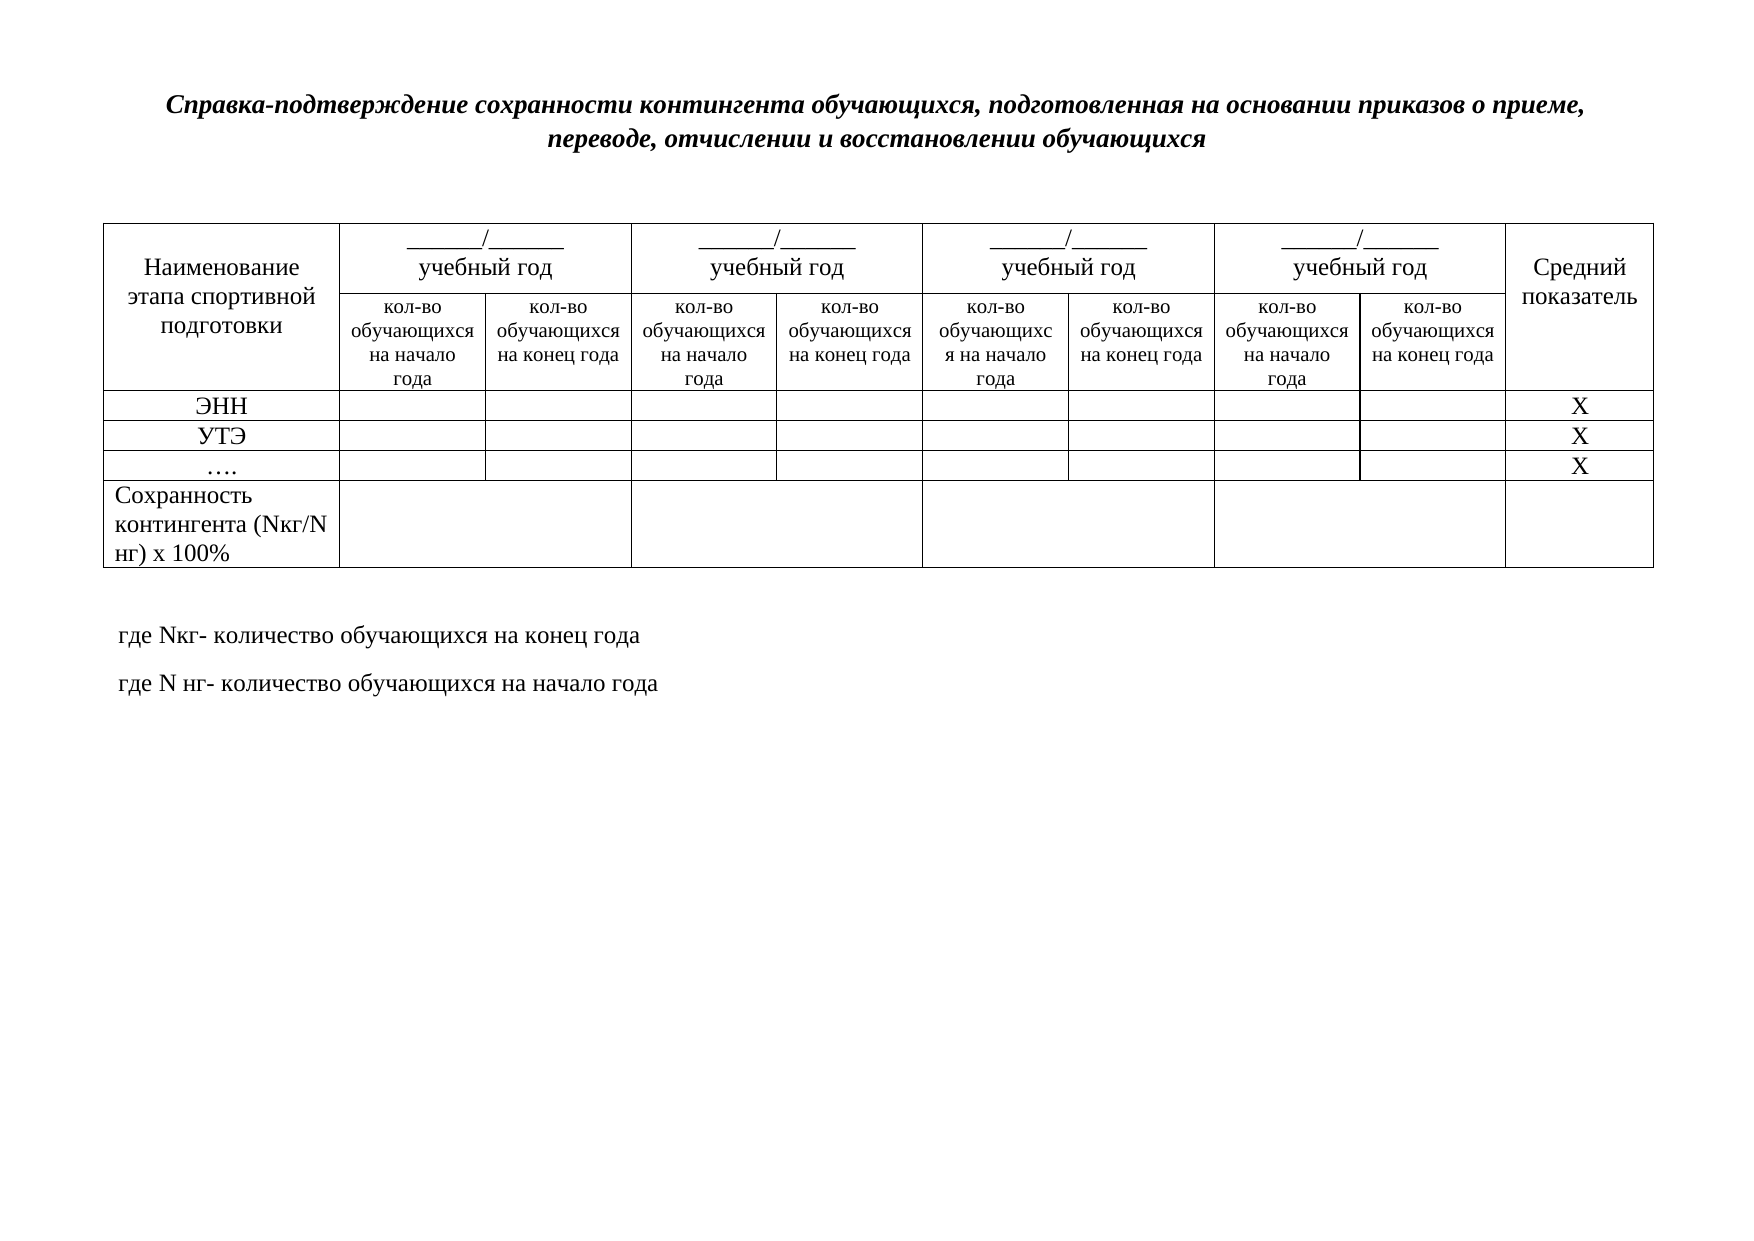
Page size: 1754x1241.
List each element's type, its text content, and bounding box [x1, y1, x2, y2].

table_cell [632, 391, 776, 420]
table_cell [1069, 391, 1214, 420]
table_cell кол-во обучающихся на начало года [340, 294, 485, 390]
table_cell кол-во обучающихся на конец года [777, 294, 922, 390]
table_cell [486, 451, 631, 479]
table_header ______/______ учебный год [632, 224, 922, 293]
table_cell УТЭ [104, 421, 339, 450]
table_cell [777, 391, 922, 420]
table_cell кол-во обучающихся на начало года [1215, 294, 1359, 390]
table_cell Х [1506, 451, 1653, 479]
table_cell [1361, 451, 1505, 479]
table_cell [1215, 451, 1359, 479]
table_cell [340, 481, 631, 567]
table_cell [1215, 391, 1359, 420]
table_cell кол-во обучающихся на конец года [486, 294, 631, 390]
table_cell кол-во обучающихся на конец года [1069, 294, 1214, 390]
table_header ______/______ учебный год [1215, 224, 1505, 293]
table_cell Х [1506, 391, 1653, 420]
table_cell [1506, 481, 1653, 567]
table_cell кол-во обучающихся на начало года [632, 294, 776, 390]
table_cell [1215, 421, 1359, 450]
table_cell [340, 391, 485, 420]
table_cell [923, 391, 1068, 420]
table_header Средний показатель [1506, 224, 1653, 390]
table_cell [923, 481, 1214, 567]
text где Nкг- количество обучающихся на конец года [118, 621, 1636, 649]
table_cell [486, 421, 631, 450]
table_cell [923, 451, 1068, 479]
table_cell [777, 421, 922, 450]
table_cell Х [1506, 421, 1653, 450]
table_cell [632, 451, 776, 479]
table_cell [632, 481, 922, 567]
table_cell Сохранность контингента (Nкг/N нг) х 100% [104, 481, 339, 567]
table_cell [1069, 421, 1214, 450]
table_cell ЭНН [104, 391, 339, 420]
table_cell [632, 421, 776, 450]
text Справка-подтверждение сохранности контингента обучающихся, подготовленная на основании приказов о приеме, переводе, отчислении и восстановлении обучающихся [118, 88, 1636, 153]
table_cell [1361, 421, 1505, 450]
table_cell [923, 421, 1068, 450]
table_header Наименование этапа спортивной подготовки [104, 224, 339, 390]
table_cell [340, 421, 485, 450]
table_cell [1215, 481, 1505, 567]
table_cell кол-во обучающихся на конец года [1361, 294, 1505, 390]
table_cell [1361, 391, 1505, 420]
table_header ______/______ учебный год [340, 224, 631, 293]
table_header ______/______ учебный год [923, 224, 1214, 293]
table_cell [777, 451, 922, 479]
table_cell [486, 391, 631, 420]
text где N нг- количество обучающихся на начало года [118, 668, 1636, 697]
table_cell [340, 451, 485, 479]
table_cell [1069, 451, 1214, 479]
table_cell кол-во обучающихся на начало года [923, 294, 1068, 390]
table_cell …. [104, 451, 339, 479]
